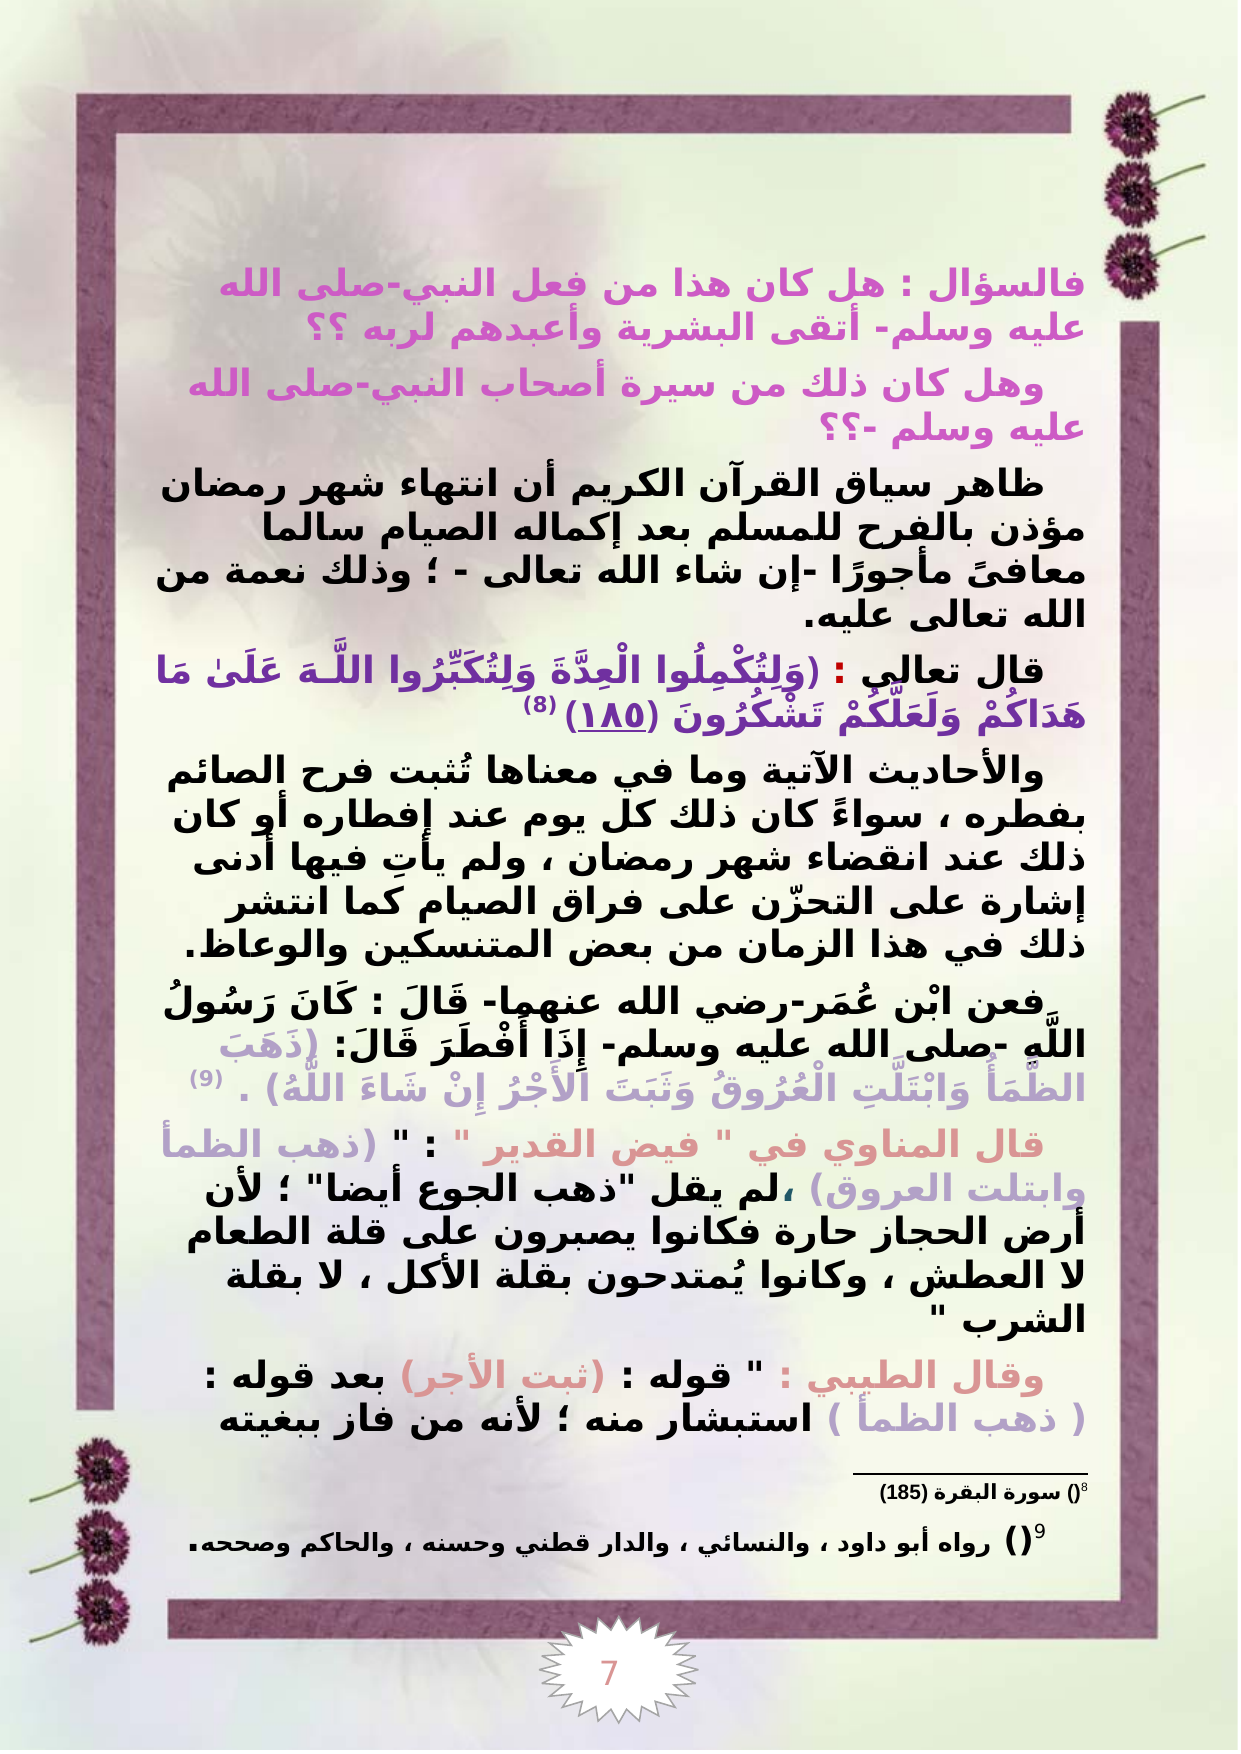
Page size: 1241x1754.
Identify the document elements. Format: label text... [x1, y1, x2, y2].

text قال المناوي في " فيض القدير " : " (ذهب الظمأ وابتلت العروق) ،لم يقل "ذهب الجوع أيضا" ؛ لأن أرض الحجاز حارة فكانوا يصبرون على قلة الطعام لا العطش ، وكانوا يُمتدحون بقلة الأكل ، لا بقلة الشرب " [150, 1123, 1087, 1341]
text فعن ابْن عُمَر-رضي الله عنهما- قَالَ : كَانَ رَسُولُ اللَّهِ -صلى الله عليه وسلم- إِذَا أَفْطَرَ قَالَ: (ذَهَبَ الظَّمَأُ وَابْتَلَّتِ الْعُرُوقُ وَثَبَتَ الأَجْرُ إِنْ شَاءَ اللَّهُ) . () [150, 979, 1087, 1110]
text فالسؤال : هل كان هذا من فعل النبي-صلى الله عليه وسلم- أتقى البشرية وأعبدهم لربه ؟؟ [150, 262, 1087, 349]
text وهل كان ذلك من سيرة أصحاب النبي-صلى الله عليه وسلم -؟؟ [150, 362, 1087, 449]
text والأحاديث الآتية وما في معناها تُثبت فرح الصائم بفطره ، سواءً كان ذلك كل يوم عند إفطاره أو كان ذلك عند انقضاء شهر رمضان ، ولم يأتِ فيها أدنى إشارة على التحزّن على فراق الصيام كما انتشر ذلك في هذا الزمان من بعض المتنسكين والوعاظ. [150, 748, 1087, 967]
picture [0, 0, 1238, 1750]
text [150, 1353, 1087, 1441]
text قال تعالى : ﴿وَلِتُكْمِلُوا الْعِدَّةَ وَلِتُكَبِّرُوا اللَّـهَ عَلَىٰ مَا هَدَاكُمْ وَلَعَلَّكُمْ تَشْكُرُونَ ﴿١٨٥﴾ () [150, 649, 1087, 736]
text ظاهر سياق القرآن الكريم أن انتهاء شهر رمضان مؤذن بالفرح للمسلم بعد إكماله الصيام سالما معافىً مأجورًا -إن شاء الله تعالى - ؛ وذلك نعمة من الله تعالى عليه. [150, 462, 1087, 636]
